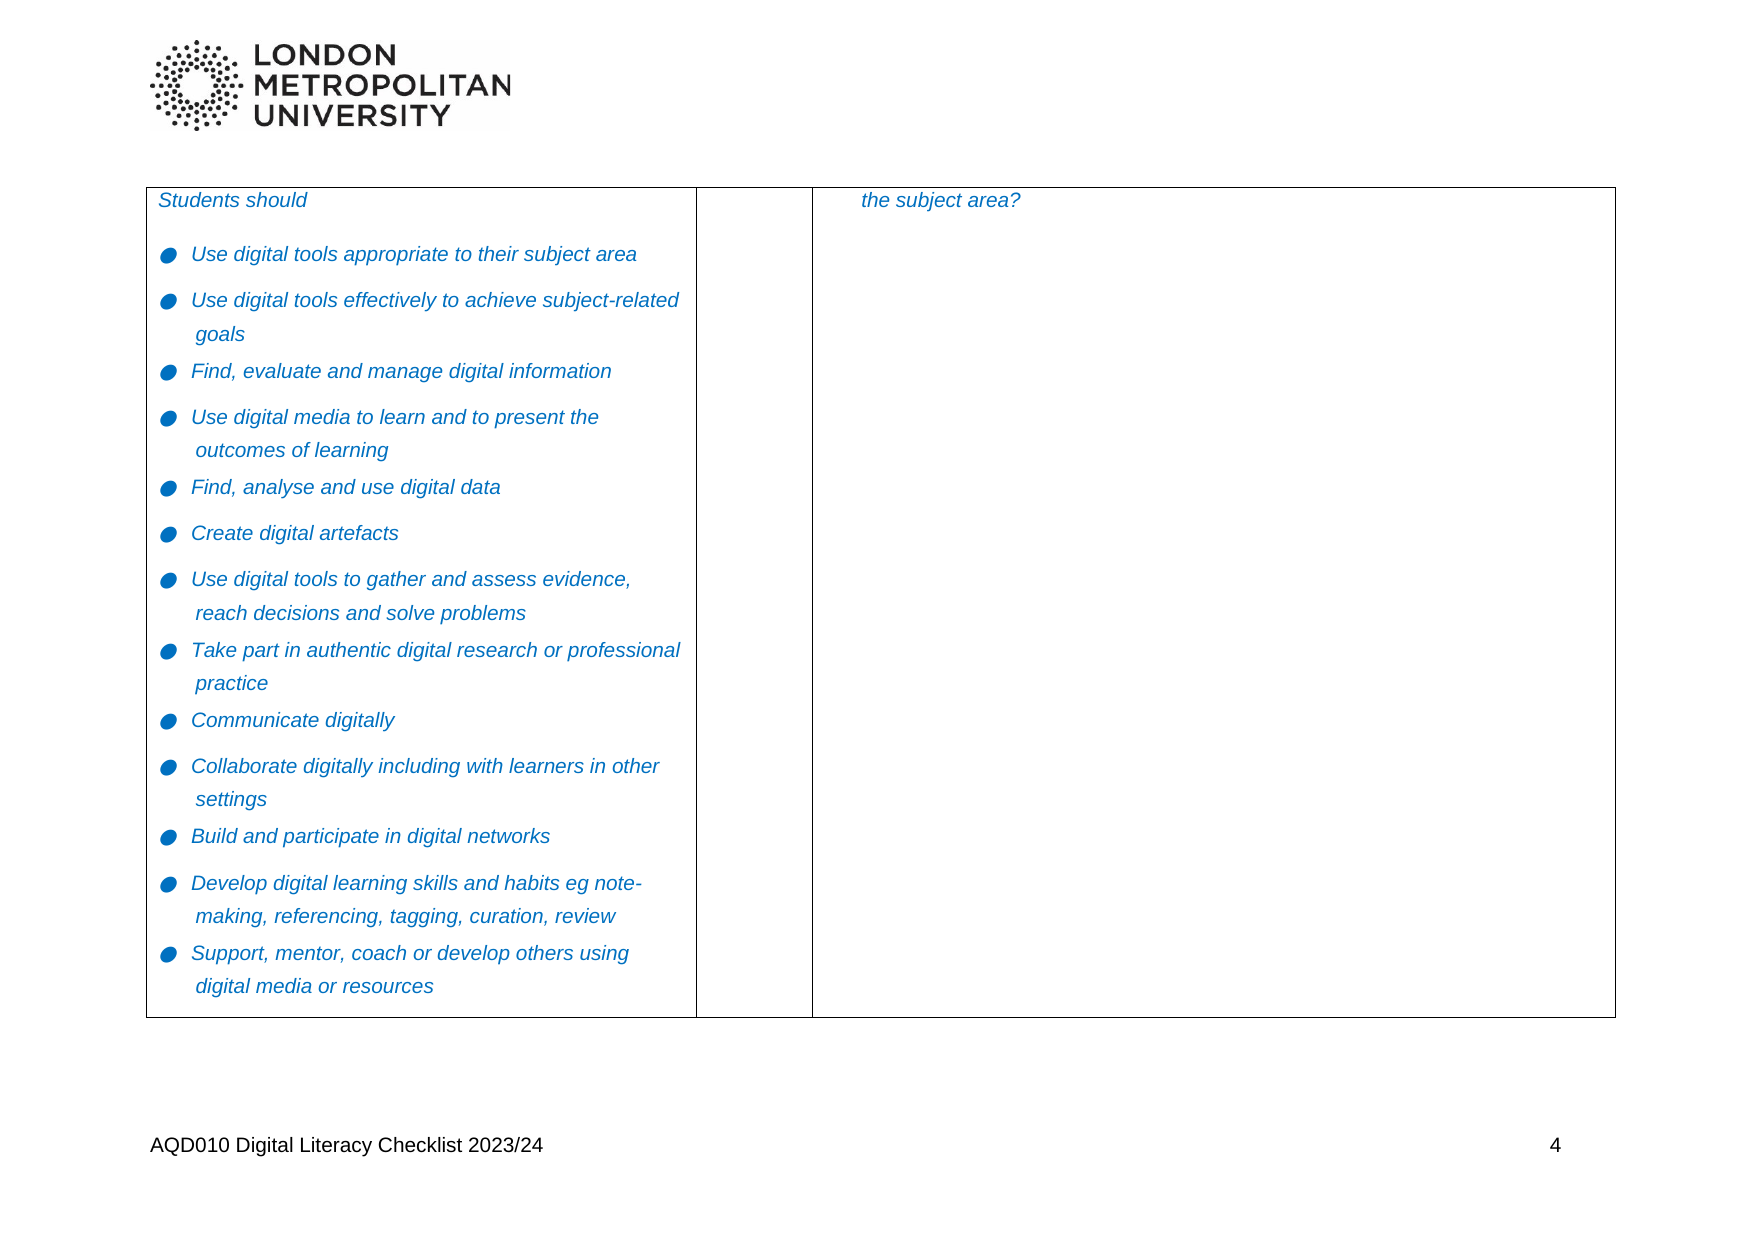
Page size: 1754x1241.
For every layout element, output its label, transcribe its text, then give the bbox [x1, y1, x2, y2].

picture [150, 40, 511, 131]
table_cell [697, 188, 812, 1017]
